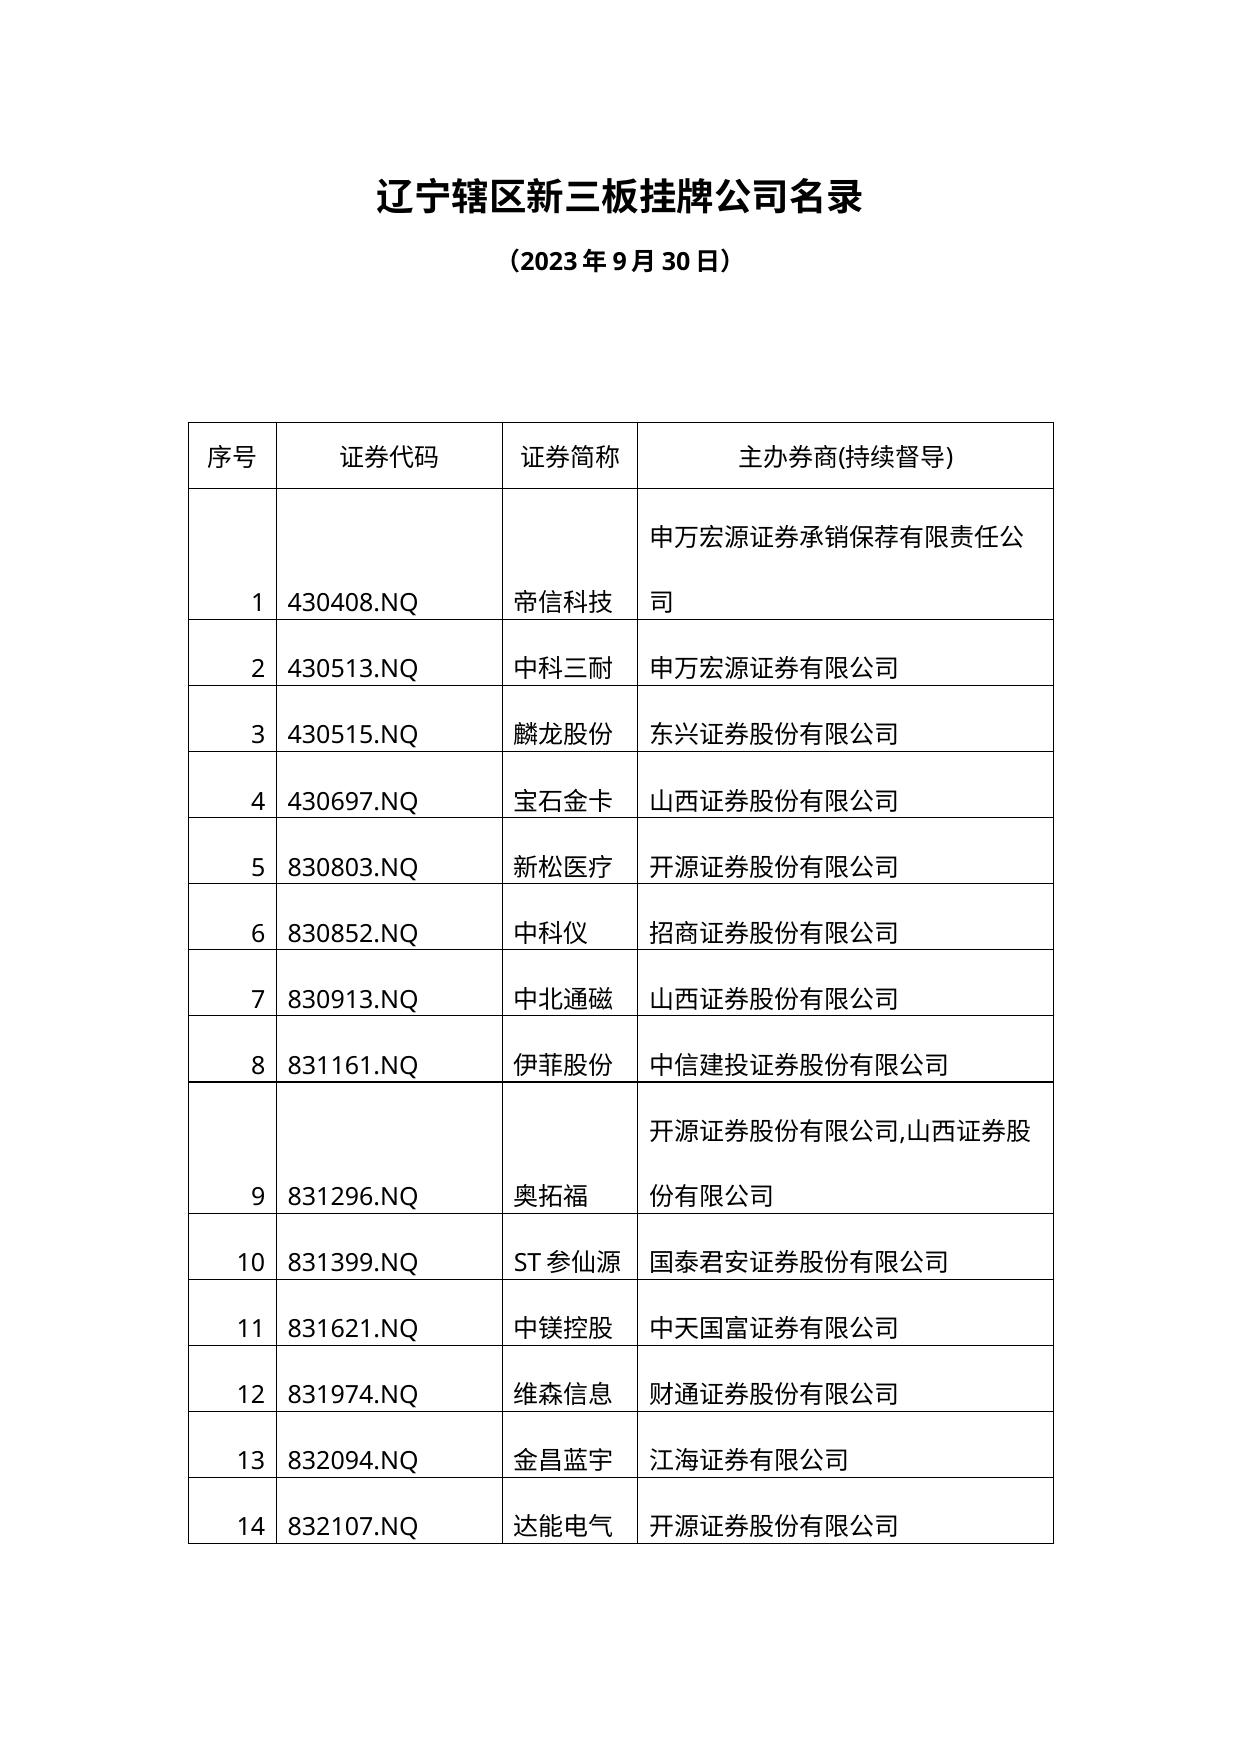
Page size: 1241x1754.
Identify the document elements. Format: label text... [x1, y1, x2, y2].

table_cell 东兴证券股份有限公司 [638, 686, 1053, 751]
table_cell 维森信息 [503, 1346, 637, 1411]
table_cell 12 [189, 1346, 276, 1411]
table_cell 中北通磁 [503, 950, 637, 1015]
text 辽宁辖区新三板挂牌公司名录 [187, 162, 1053, 227]
table_cell 832107.NQ [277, 1478, 502, 1543]
table_cell 831161.NQ [277, 1016, 502, 1081]
table_cell 宝石金卡 [503, 752, 637, 817]
table_cell 830803.NQ [277, 818, 502, 883]
table_cell 奥拓福 [503, 1083, 637, 1212]
table_cell 13 [189, 1412, 276, 1477]
table_cell 中天国富证券有限公司 [638, 1280, 1053, 1344]
table_cell 麟龙股份 [503, 686, 637, 751]
table_cell 中科三耐 [503, 620, 637, 685]
table_header 证券简称 [503, 423, 637, 488]
table_cell 430515.NQ [277, 686, 502, 751]
table_cell 中科仪 [503, 884, 637, 949]
table_cell 430513.NQ [277, 620, 502, 685]
table_cell 3 [189, 686, 276, 751]
table_cell 832094.NQ [277, 1412, 502, 1477]
table_cell 8 [189, 1016, 276, 1081]
text （2023年9月30日） [187, 227, 1053, 292]
table_cell 国泰君安证券股份有限公司 [638, 1214, 1053, 1278]
table_cell 申万宏源证券承销保荐有限责任公司 [638, 489, 1053, 619]
table_cell 山西证券股份有限公司 [638, 950, 1053, 1015]
table_cell 6 [189, 884, 276, 949]
table_cell 招商证券股份有限公司 [638, 884, 1053, 949]
table_cell 5 [189, 818, 276, 883]
table_cell 430408.NQ [277, 489, 502, 619]
table_cell 1 [189, 489, 276, 619]
table_cell 4 [189, 752, 276, 817]
table_cell 开源证券股份有限公司 [638, 818, 1053, 883]
table_cell 山西证券股份有限公司 [638, 752, 1053, 817]
table_cell 2 [189, 620, 276, 685]
table_cell 430697.NQ [277, 752, 502, 817]
table_cell 831621.NQ [277, 1280, 502, 1344]
table_cell 10 [189, 1214, 276, 1278]
table_header 证券代码 [277, 423, 502, 488]
table_cell 11 [189, 1280, 276, 1344]
table_cell 9 [189, 1083, 276, 1212]
table_cell 达能电气 [503, 1478, 637, 1543]
table_cell 830852.NQ [277, 884, 502, 949]
table_cell 开源证券股份有限公司,山西证券股份有限公司 [638, 1083, 1053, 1212]
table_cell 中信建投证券股份有限公司 [638, 1016, 1053, 1081]
table_cell 新松医疗 [503, 818, 637, 883]
table_cell 中镁控股 [503, 1280, 637, 1344]
table_cell 开源证券股份有限公司 [638, 1478, 1053, 1543]
table_cell 831974.NQ [277, 1346, 502, 1411]
table_cell 江海证券有限公司 [638, 1412, 1053, 1477]
table_cell 伊菲股份 [503, 1016, 637, 1081]
table_cell 申万宏源证券有限公司 [638, 620, 1053, 685]
table_cell ST参仙源 [503, 1214, 637, 1278]
table_cell 金昌蓝宇 [503, 1412, 637, 1477]
table_cell 财通证券股份有限公司 [638, 1346, 1053, 1411]
table_header 序号 [189, 423, 276, 488]
table_cell 830913.NQ [277, 950, 502, 1015]
table_cell 7 [189, 950, 276, 1015]
table_cell 831399.NQ [277, 1214, 502, 1278]
table_header 主办券商(持续督导) [638, 423, 1053, 488]
table_cell 14 [189, 1478, 276, 1543]
table_cell 帝信科技 [503, 489, 637, 619]
table_cell 831296.NQ [277, 1083, 502, 1212]
